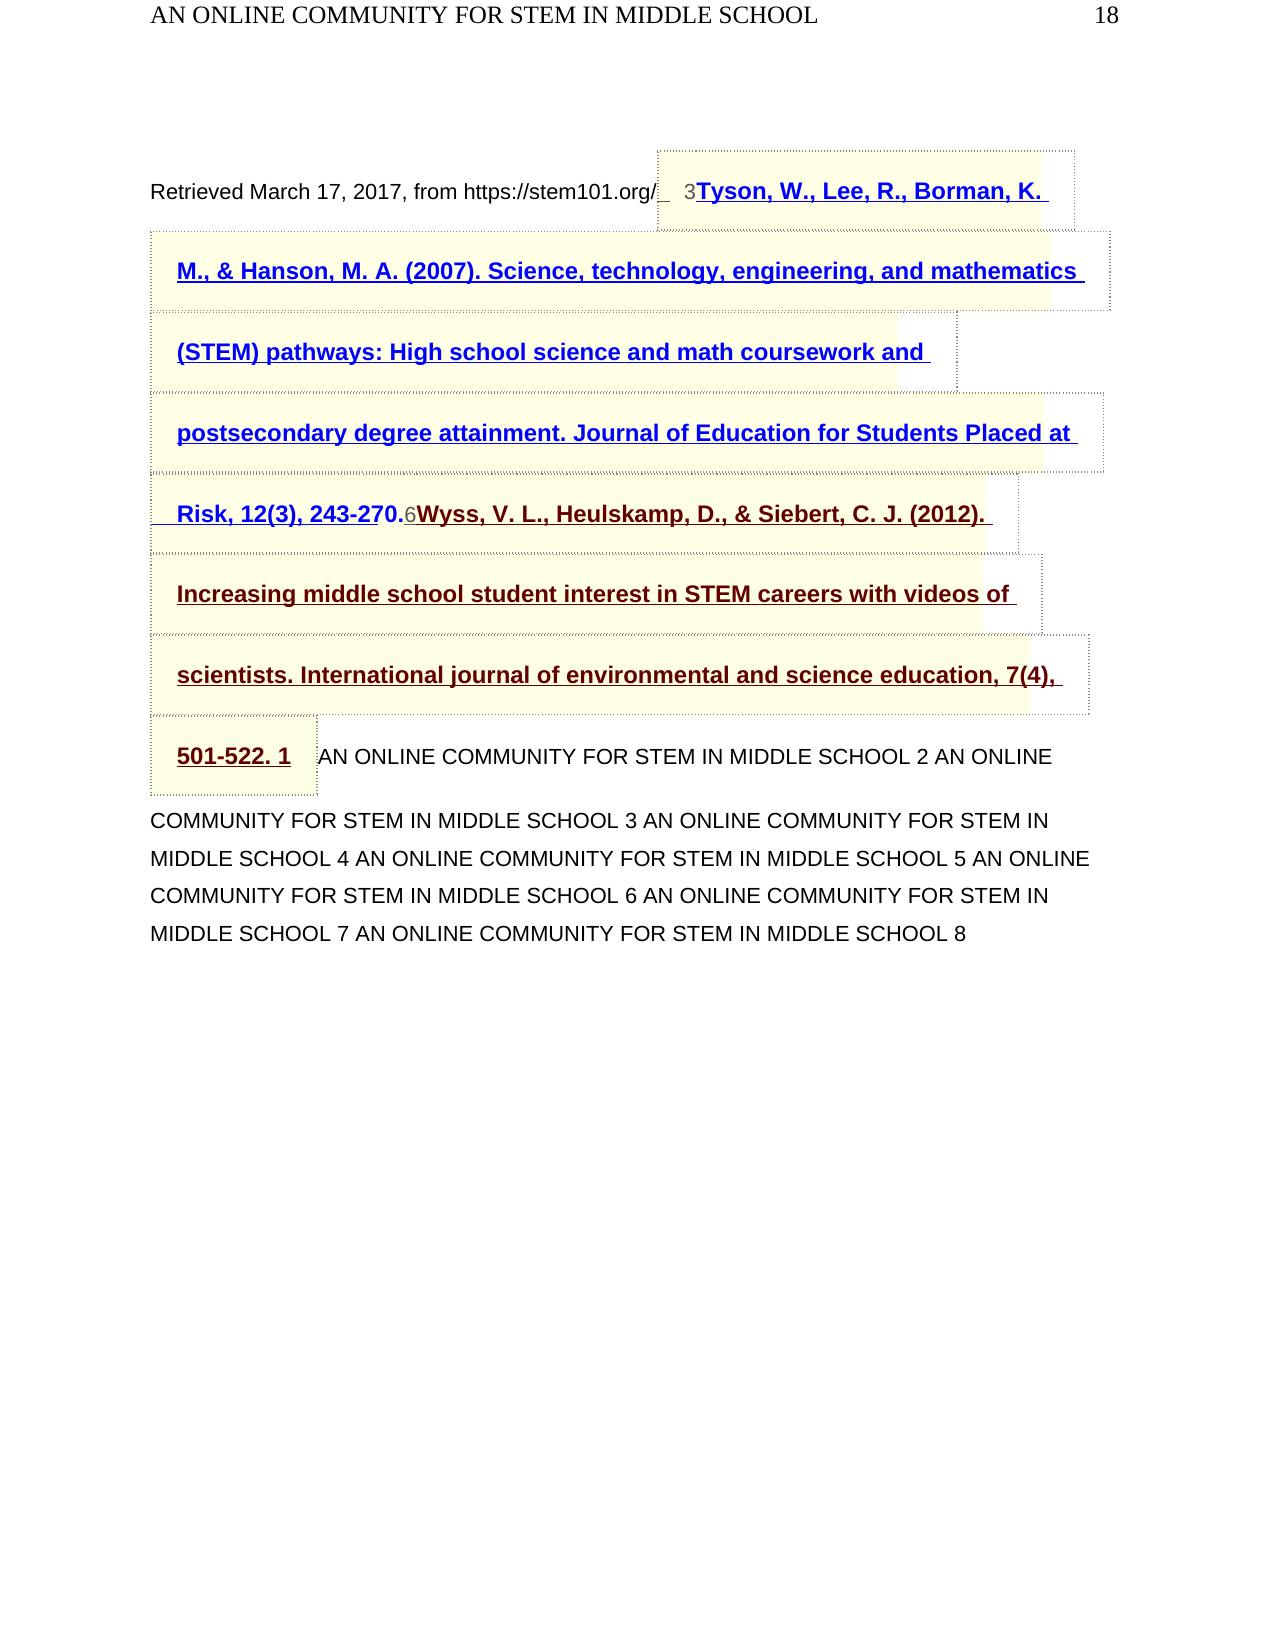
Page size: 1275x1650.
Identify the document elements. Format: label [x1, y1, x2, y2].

text [150, 150, 1125, 946]
